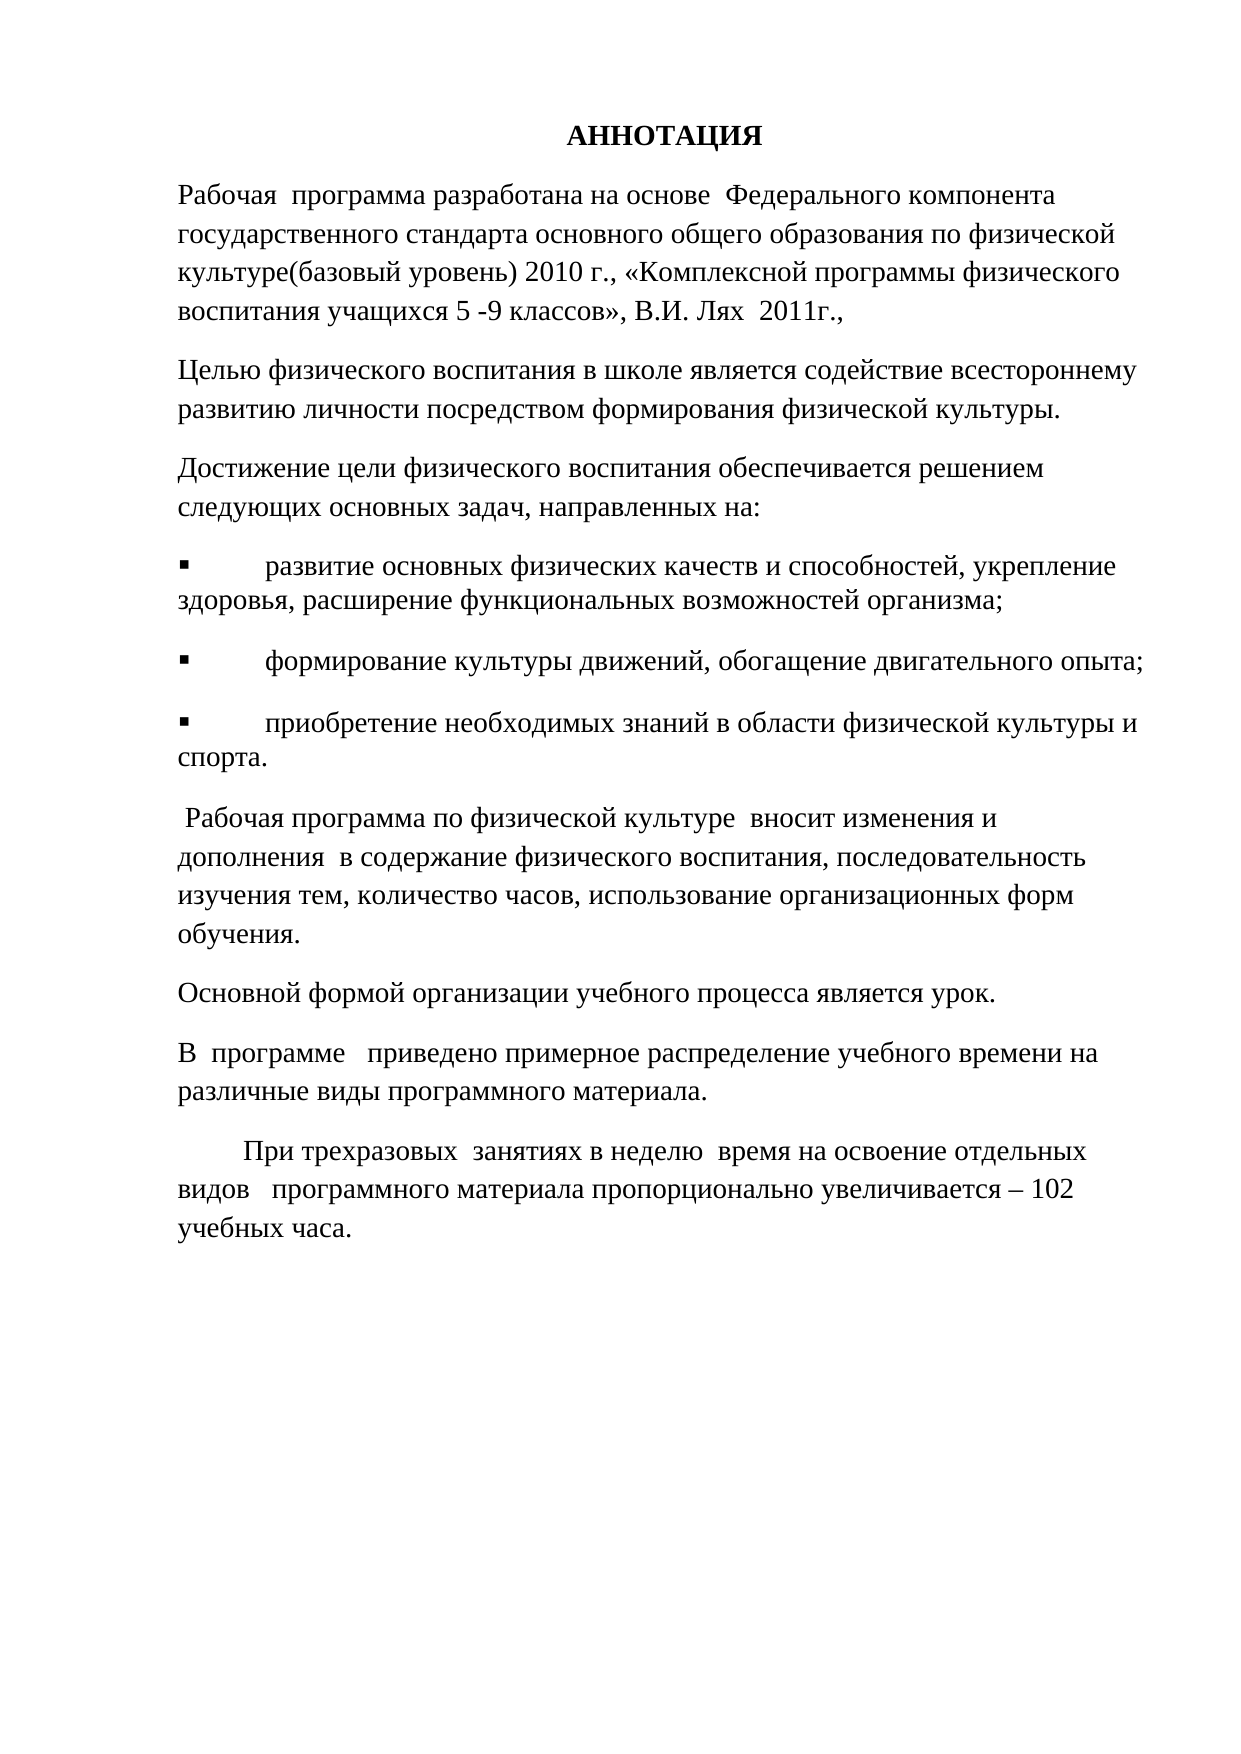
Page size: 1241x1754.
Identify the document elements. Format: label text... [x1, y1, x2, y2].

text Целью физического воспитания в школе является содействие всестороннему развитию личности посредством формирования физической культуры. [177, 352, 1152, 424]
text В программе приведено примерное распределение учебного времени на различные виды программного материала. [177, 1035, 1152, 1107]
list развитие основных физических качеств и способностей, укрепление здоровья, расширение функциональных возможностей организма; [177, 548, 1152, 643]
text АННОТАЦИЯ [177, 118, 1152, 152]
text Рабочая программа разработана на основе Федерального компонента государственного стандарта основного общего образования по физической культуре(базовый уровень) 2010 г., «Комплексной программы физического воспитания учащихся 5 -9 классов», В.И. Лях 2011г., [177, 177, 1152, 327]
list приобретение необходимых знаний в области физической культуры и спорта. [177, 705, 1152, 800]
text Рабочая программа по физической культуре вносит изменения и дополнения в содержание физического воспитания, последовательность изучения тем, количество часов, использование организационных форм обучения. [177, 800, 1152, 949]
text Достижение цели физического воспитания обеспечивается решением следующих основных задач, направленных на: [177, 450, 1152, 522]
text При трехразовых занятиях в неделю время на освоение отдельных видов программного материала пропорционально увеличивается – 102 учебных часа. [177, 1133, 1152, 1243]
text Основной формой организации учебного процесса является урок. [177, 975, 1152, 1009]
list формирование культуры движений, обогащение двигательного опыта; [177, 643, 1152, 705]
